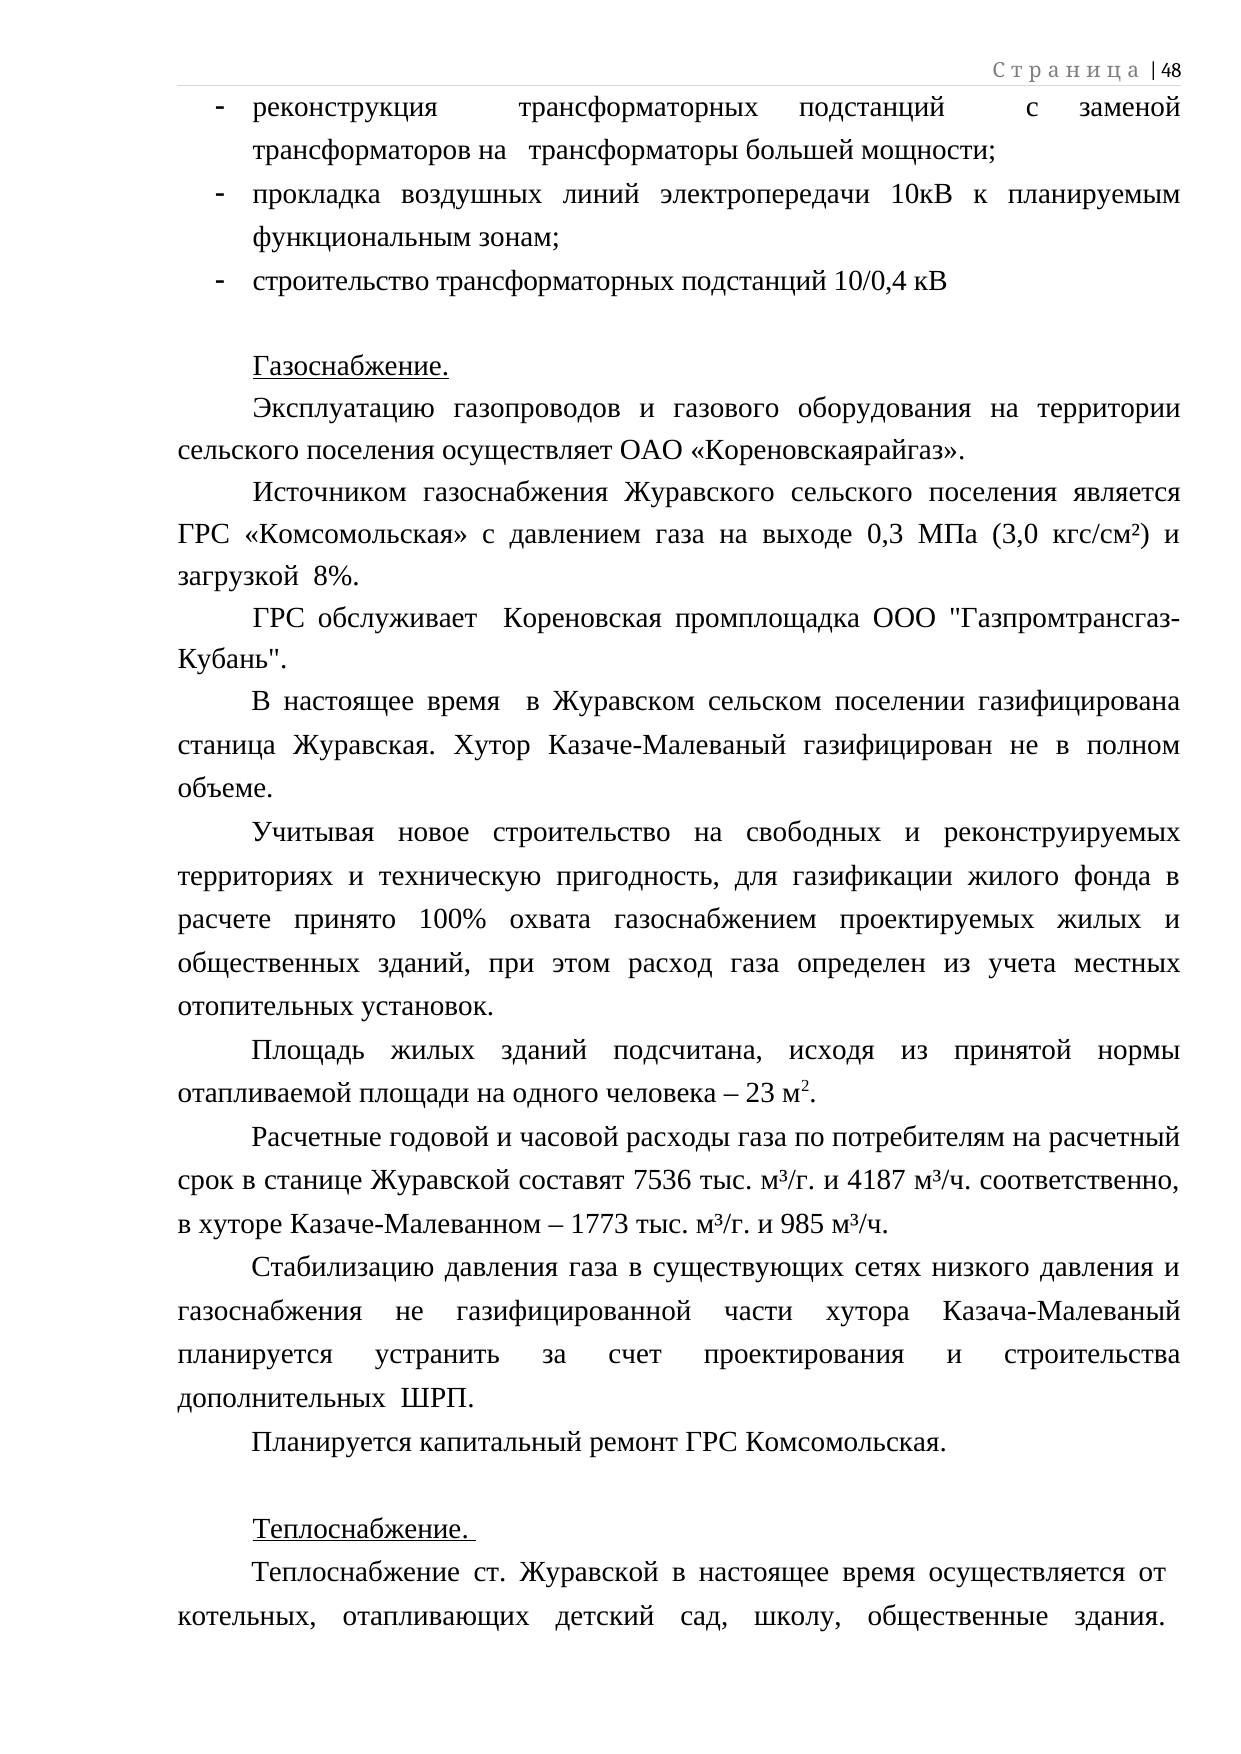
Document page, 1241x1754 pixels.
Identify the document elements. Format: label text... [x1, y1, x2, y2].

text Теплоснабжение. [177, 1511, 1181, 1544]
text Источником газоснабжения Журавского сельского поселения является ГРС «Комсомольская» с давлением газа на выходе 0,3 МПа (3,0 кгс/см²) и загрузкой 8%. [177, 474, 1181, 591]
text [177, 1554, 1166, 1631]
text Стабилизацию давления газа в существующих сетях низкого давления и газоснабжения не газифицированной части хутора Казача-Малеваный планируется устранить за счет проектирования и строительства дополнительных ШРП. [177, 1249, 1181, 1414]
text Планируется капитальный ремонт ГРС Комсомольская. [177, 1424, 1181, 1457]
list реконструкция трансформаторных подстанций с заменой трансформаторов на трансформаторы большей мощности; [215, 89, 1181, 166]
text Эксплуатацию газопроводов и газового оборудования на территории сельского поселения осуществляет ОАО «Кореновскаярайгаз». [177, 390, 1181, 466]
text Газоснабжение. [177, 348, 1181, 382]
text В настоящее время в Журавском сельском поселении газифицирована станица Журавская. Хутор Казаче-Малеваный газифицирован не в полном объеме. [177, 683, 1181, 804]
text ГРС обслуживает Кореновская промплощадка ООО "Газпромтрансгаз-Кубань". [177, 600, 1181, 675]
text Расчетные годовой и часовой расходы газа по потребителям на расчетный срок в станице Журавской составят 7536 тыс. м³/г. и 4187 м³/ч. соответственно, в хуторе Казаче-Малеванном – 1773 тыс. м³/г. и 985 м³/ч. [177, 1119, 1181, 1239]
list строительство трансформаторных подстанций 10/0,4 кВ [215, 263, 1181, 297]
text Учитывая новое строительство на свободных и реконструируемых территориях и техническую пригодность, для газификации жилого фонда в расчете принято 100% охвата газоснабжением проектируемых жилых и общественных зданий, при этом расход газа определен из учета местных отопительных установок. [177, 814, 1181, 1022]
text Площадь жилых зданий подсчитана, исходя из принятой нормы отапливаемой площади на одного человека – . [177, 1032, 1181, 1109]
list прокладка воздушных линий электропередачи 10кВ к планируемым функциональным зонам; [215, 176, 1181, 253]
